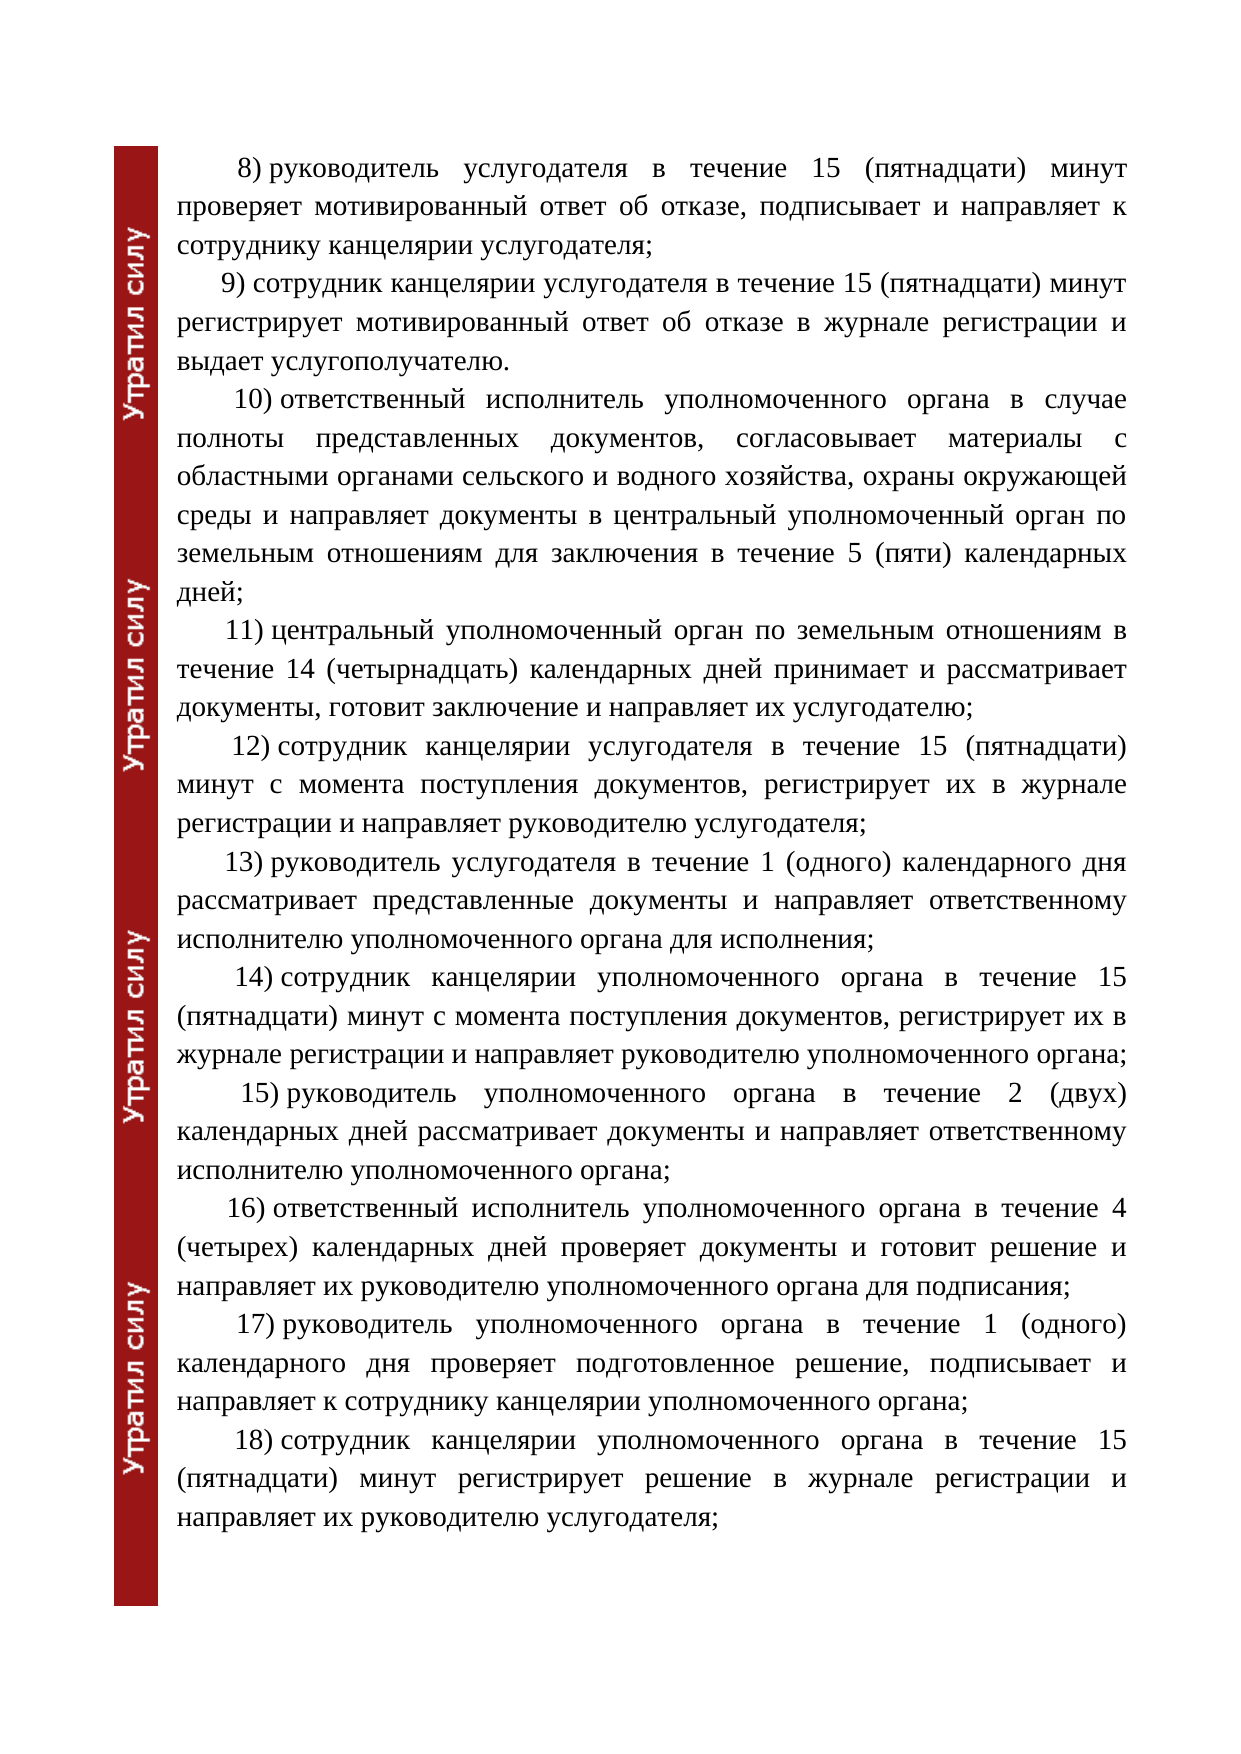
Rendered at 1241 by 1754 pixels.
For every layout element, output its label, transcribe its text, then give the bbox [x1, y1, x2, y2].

text 18) сотрудник канцелярии уполномоченного органа в течение 15 (пятнадцати) минут регистрирует решение в журнале регистрации и направляет их руководителю услугодателя; [112, 1422, 1128, 1532]
picture [114, 146, 158, 150]
picture [114, 1070, 158, 1075]
picture [114, 376, 158, 381]
picture [114, 1417, 158, 1422]
text 15) руководитель уполномоченного органа в течение 2 (двух) календарных дней рассматривает документы и направляет ответственному исполнителю уполномоченного органа; [112, 1075, 1128, 1186]
text 11) центральный уполномоченный орган по земельным отношениям в течение 14 (четырнадцать) календарных дней принимает и рассматривает документы, готовит заключение и направляет их услугодателю; [112, 612, 1128, 723]
text 17) руководитель уполномоченного органа в течение 1 (одного) календарного дня проверяет подготовленное решение, подписывает и направляет к сотруднику канцелярии уполномоченного органа; [112, 1306, 1128, 1417]
text 14) сотрудник канцелярии уполномоченного органа в течение 15 (пятнадцати) минут с момента поступления документов, регистрирует их в журнале регистрации и направляет руководителю уполномоченного органа; [112, 959, 1128, 1070]
picture [114, 1186, 158, 1191]
picture [114, 261, 158, 266]
text 16) ответственный исполнитель уполномоченного органа в течение 4 (четырех) календарных дней проверяет документы и готовит решение и направляет их руководителю уполномоченного органа для подписания; [112, 1191, 1128, 1301]
picture [114, 1532, 158, 1606]
picture [114, 723, 158, 728]
picture [114, 839, 158, 844]
text 10) ответственный исполнитель уполномоченного органа в случае полноты представленных документов, согласовывает материалы с областными органами сельского и водного хозяйства, охраны окружающей среды и направляет документы в центральный уполномоченный орган по земельным отношениям для заключения в течение 5 (пяти) календарных дней; [112, 381, 1128, 607]
text 12) сотрудник канцелярии услугодателя в течение 15 (пятнадцати) минут с момента поступления документов, регистрирует их в журнале регистрации и направляет руководителю услугодателя; [112, 728, 1128, 839]
picture [114, 607, 158, 612]
picture [114, 954, 158, 959]
text 13) руководитель услугодателя в течение 1 (одного) календарного дня рассматривает представленные документы и направляет ответственному исполнителю уполномоченного органа для исполнения; [112, 844, 1128, 954]
text 9) сотрудник канцелярии услугодателя в течение 15 (пятнадцати) минут регистрирует мотивированный ответ об отказе в журнале регистрации и выдает услугополучателю. [112, 266, 1128, 376]
picture [114, 1301, 158, 1306]
text 8) руководитель услугодателя в течение 15 (пятнадцати) минут проверяет мотивированный ответ об отказе, подписывает и направляет к сотруднику канцелярии услугодателя; [112, 150, 1128, 261]
